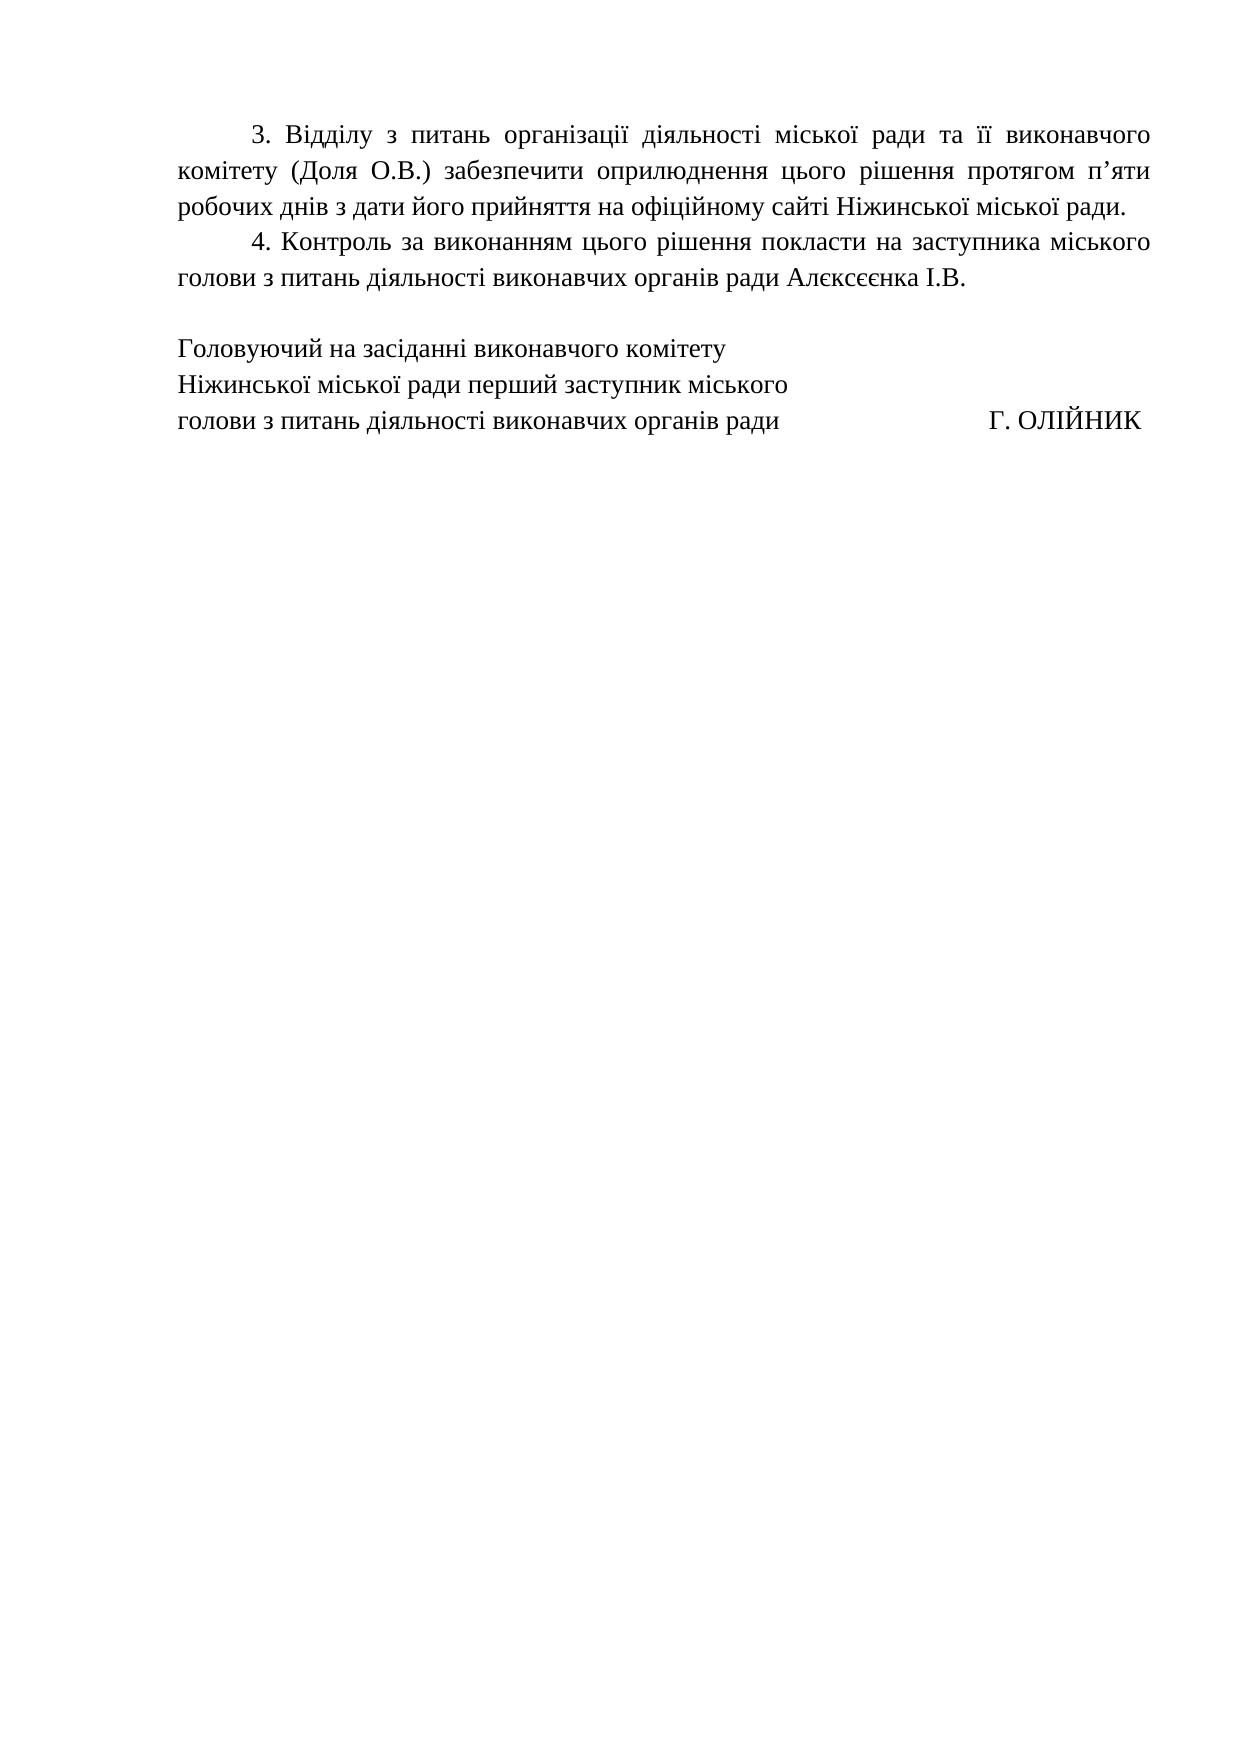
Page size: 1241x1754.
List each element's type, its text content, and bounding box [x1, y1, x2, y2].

text 3. Відділу з питань організації діяльності міської ради та її виконавчого комітету (Доля О.В.) забезпечити оприлюднення цього рішення протягом п’яти робочих днів з дати його прийняття на офіційному сайті Ніжинської міської ради. [177, 118, 1152, 221]
text 4. Контроль за виконанням цього рішення покласти на заступника міського голови з питань діяльності виконавчих органів ради Алєксєєнка І.В. [177, 225, 1152, 292]
text Головуючий на засіданні виконавчого комітету [177, 332, 1152, 364]
text Ніжинської міської ради перший заступник міського [177, 368, 1152, 399]
text голови з питань діяльності виконавчих органів ради Г. ОЛІЙНИК [177, 404, 1152, 435]
